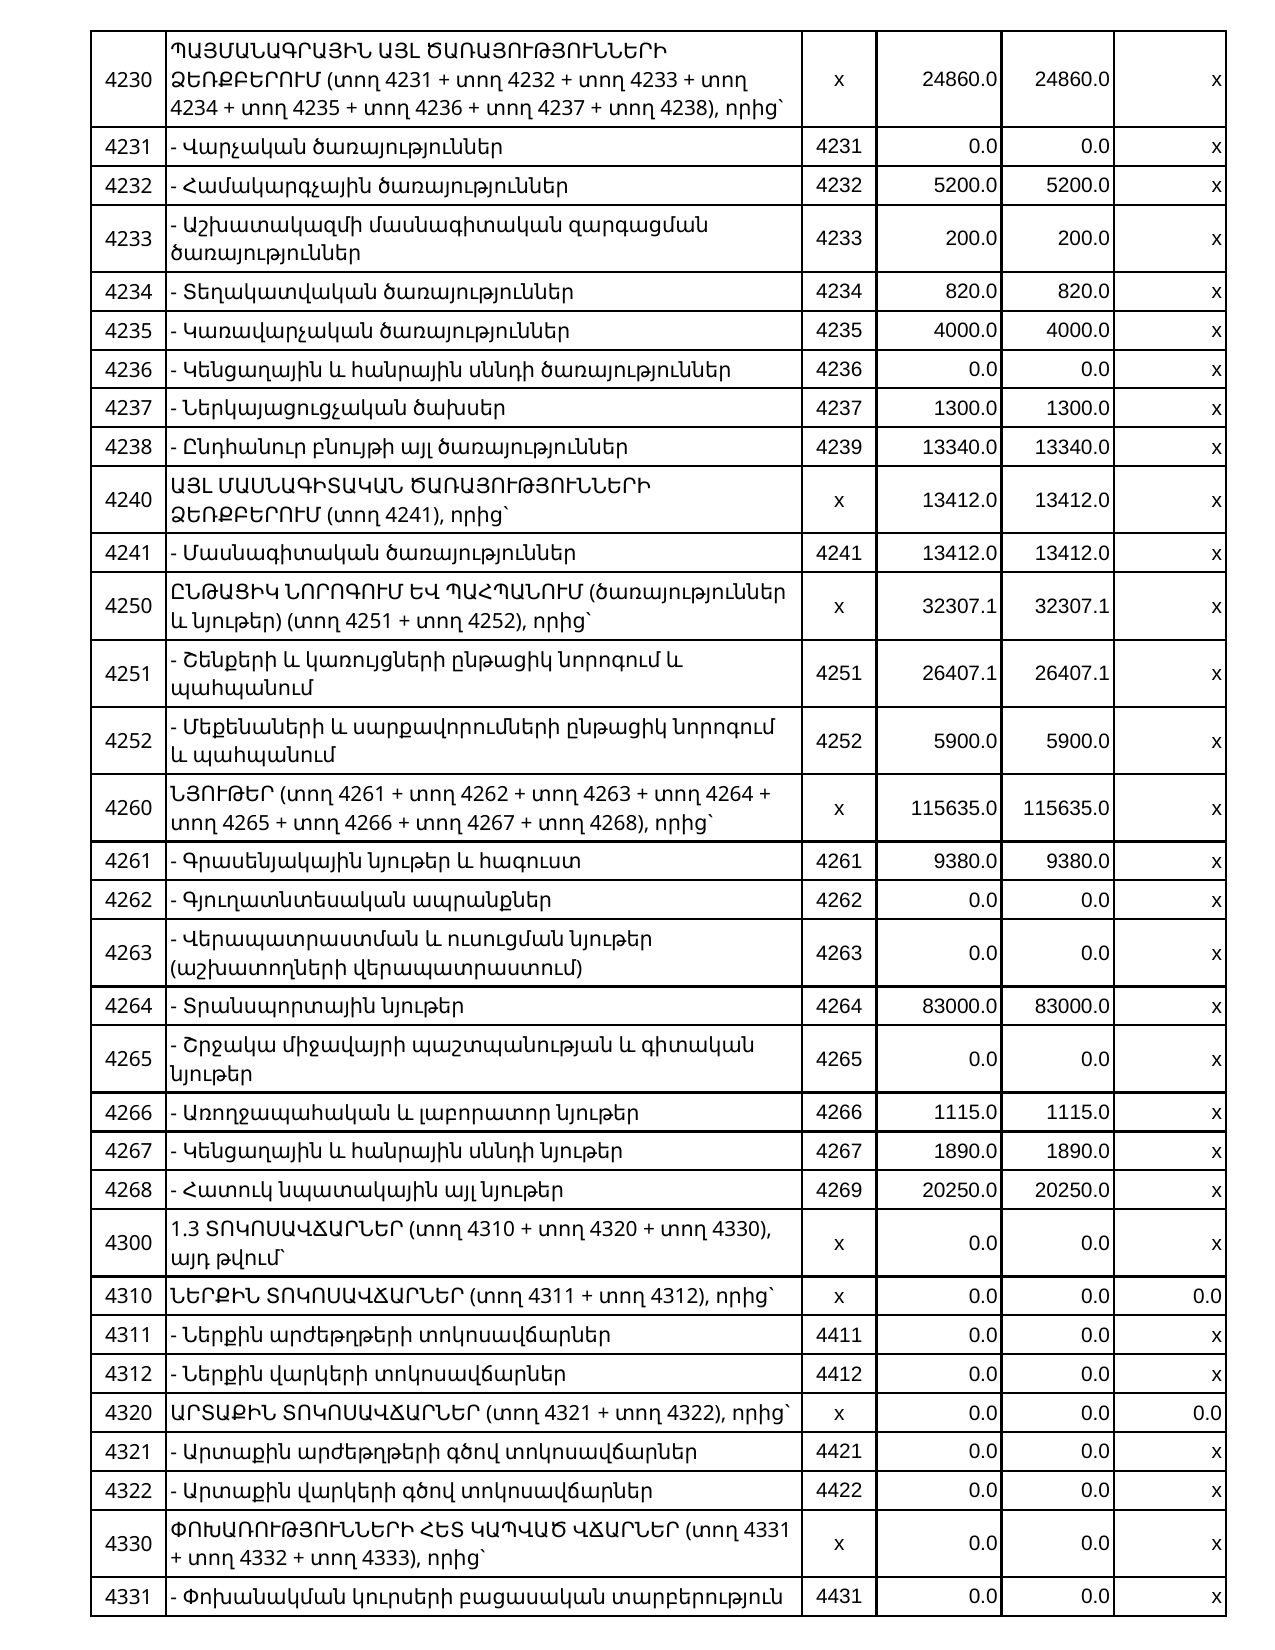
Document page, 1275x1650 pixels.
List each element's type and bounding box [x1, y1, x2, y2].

table_cell [1003, 988, 1113, 1024]
table_cell [92, 1355, 165, 1392]
table_cell [92, 32, 165, 126]
table_cell [167, 881, 801, 918]
table_cell [1003, 351, 1113, 387]
table_cell [878, 1133, 1000, 1169]
table_cell [167, 1133, 801, 1169]
table_cell [1115, 708, 1225, 773]
table_cell [878, 641, 1000, 706]
table_cell [803, 467, 875, 532]
table_cell [92, 641, 165, 706]
table_cell [1003, 775, 1113, 840]
table_cell [1003, 1171, 1113, 1208]
table_cell [92, 775, 165, 840]
table_cell [878, 1578, 1000, 1615]
table_cell [878, 32, 1000, 126]
table_cell [1003, 467, 1113, 532]
table_cell [803, 1394, 875, 1431]
table_cell [167, 708, 801, 773]
table_cell [167, 641, 801, 706]
table_cell [92, 273, 165, 310]
table_cell [803, 1026, 875, 1091]
table_cell [92, 1094, 165, 1130]
table_cell [1115, 128, 1225, 165]
table_cell [1003, 1472, 1113, 1509]
table_cell [92, 1026, 165, 1091]
table_cell [803, 389, 875, 426]
table_cell [803, 32, 875, 126]
table_cell [878, 389, 1000, 426]
table_cell [167, 1394, 801, 1431]
table_cell [878, 1171, 1000, 1208]
table_cell [1003, 1026, 1113, 1091]
table_cell [92, 467, 165, 532]
table_cell [878, 467, 1000, 532]
table_cell [92, 1433, 165, 1470]
table_cell [878, 1355, 1000, 1392]
table_cell [92, 534, 165, 571]
table_cell [1003, 881, 1113, 918]
table_cell [1115, 1578, 1225, 1615]
table_cell [92, 1316, 165, 1353]
table_cell [803, 167, 875, 204]
table_cell [803, 881, 875, 918]
table_cell [803, 573, 875, 639]
table_cell [1115, 1472, 1225, 1509]
table_cell [803, 775, 875, 840]
table_cell [92, 1171, 165, 1208]
table_cell [1003, 167, 1113, 204]
table_cell [1003, 1133, 1113, 1169]
table_cell [878, 428, 1000, 465]
table_cell [1115, 843, 1225, 879]
table_cell [1115, 351, 1225, 387]
table_cell [92, 1472, 165, 1509]
table_cell [167, 128, 801, 165]
table_cell [92, 843, 165, 879]
table_cell [92, 128, 165, 165]
table_cell [803, 1511, 875, 1576]
table_cell [167, 1316, 801, 1353]
table_cell [1115, 167, 1225, 204]
table_cell [1003, 843, 1113, 879]
table_cell [1003, 1511, 1113, 1576]
table_cell [803, 1578, 875, 1615]
table_cell [803, 1133, 875, 1169]
table_cell [1003, 206, 1113, 271]
table_cell [167, 1094, 801, 1130]
table_cell [803, 1171, 875, 1208]
table_cell [878, 1210, 1000, 1275]
table_cell [167, 1355, 801, 1392]
table_cell [167, 775, 801, 840]
table_cell [1003, 1210, 1113, 1275]
table_cell [92, 389, 165, 426]
table_cell [1115, 206, 1225, 271]
table_cell [167, 843, 801, 879]
table_cell [878, 273, 1000, 310]
table_cell [1003, 128, 1113, 165]
table_cell [1115, 389, 1225, 426]
table_cell [878, 881, 1000, 918]
table_cell [878, 167, 1000, 204]
table_cell [1003, 389, 1113, 426]
table_cell [167, 389, 801, 426]
table_cell [167, 988, 801, 1024]
table_cell [167, 573, 801, 639]
table_cell [167, 1171, 801, 1208]
table_cell [1115, 32, 1225, 126]
table_cell [1115, 1394, 1225, 1431]
table_cell [1003, 32, 1113, 126]
table_cell [1003, 641, 1113, 706]
table_cell [1115, 467, 1225, 532]
table_cell [167, 920, 801, 985]
table_cell [878, 920, 1000, 985]
table_cell [1115, 881, 1225, 918]
table_cell [1003, 273, 1113, 310]
table_cell [167, 428, 801, 465]
table_cell [1115, 1511, 1225, 1576]
table_cell [167, 1026, 801, 1091]
table_cell [878, 534, 1000, 571]
table_cell [1003, 534, 1113, 571]
table_cell [1003, 312, 1113, 349]
table_cell [1003, 1394, 1113, 1431]
table_cell [167, 1578, 801, 1615]
table_cell [803, 428, 875, 465]
table_cell [803, 351, 875, 387]
table_cell [803, 920, 875, 985]
table_cell [1003, 920, 1113, 985]
table_cell [1115, 1278, 1225, 1314]
table_cell [878, 128, 1000, 165]
table_cell [878, 1094, 1000, 1130]
table_cell [1115, 641, 1225, 706]
table_cell [803, 273, 875, 310]
table_cell [878, 843, 1000, 879]
table_cell [1003, 573, 1113, 639]
table_cell [1115, 1210, 1225, 1275]
table_cell [92, 206, 165, 271]
table_cell [1115, 988, 1225, 1024]
table_cell [1115, 1094, 1225, 1130]
table_cell [878, 1026, 1000, 1091]
table_cell [92, 920, 165, 985]
table_cell [167, 312, 801, 349]
table_cell [878, 1316, 1000, 1353]
table_cell [803, 312, 875, 349]
table_cell [803, 534, 875, 571]
table_cell [167, 206, 801, 271]
table_cell [1003, 1355, 1113, 1392]
table_cell [1115, 775, 1225, 840]
table_cell [92, 351, 165, 387]
table_cell [878, 1278, 1000, 1314]
table_cell [167, 1278, 801, 1314]
table_cell [1115, 1133, 1225, 1169]
table_cell [803, 1210, 875, 1275]
table_cell [92, 312, 165, 349]
table_cell [878, 1394, 1000, 1431]
table_cell [92, 1578, 165, 1615]
table_cell [803, 1094, 875, 1130]
table_cell [92, 428, 165, 465]
table_cell [878, 312, 1000, 349]
table_cell [92, 988, 165, 1024]
table_cell [92, 708, 165, 773]
table_cell [92, 1278, 165, 1314]
table_cell [1115, 1433, 1225, 1470]
table_cell [878, 1511, 1000, 1576]
table_cell [803, 988, 875, 1024]
table_cell [92, 1210, 165, 1275]
table_cell [1003, 1094, 1113, 1130]
table_cell [803, 1278, 875, 1314]
table_cell [167, 351, 801, 387]
table_cell [803, 206, 875, 271]
table_cell [1115, 573, 1225, 639]
table_cell [92, 881, 165, 918]
table_cell [803, 1433, 875, 1470]
table_cell [1115, 920, 1225, 985]
table_cell [1115, 428, 1225, 465]
table_cell [92, 1133, 165, 1169]
table_cell [167, 273, 801, 310]
table_cell [1003, 708, 1113, 773]
table_cell [1115, 1316, 1225, 1353]
table_cell [878, 1433, 1000, 1470]
table_cell [803, 843, 875, 879]
table_cell [92, 1394, 165, 1431]
table_cell [1003, 1316, 1113, 1353]
table_cell [167, 32, 801, 126]
table_cell [1115, 1026, 1225, 1091]
table_cell [878, 775, 1000, 840]
table_cell [167, 1472, 801, 1509]
table_cell [878, 708, 1000, 773]
table_cell [878, 351, 1000, 387]
table_cell [803, 641, 875, 706]
table_cell [92, 167, 165, 204]
table_cell [1115, 1355, 1225, 1392]
table_cell [878, 1472, 1000, 1509]
table_cell [167, 167, 801, 204]
table_cell [803, 708, 875, 773]
table_cell [803, 1472, 875, 1509]
table_cell [1003, 1578, 1113, 1615]
table_cell [167, 1433, 801, 1470]
table_cell [92, 573, 165, 639]
table_cell [92, 1511, 165, 1576]
table_cell [803, 1316, 875, 1353]
table_cell [878, 206, 1000, 271]
table_cell [167, 1511, 801, 1576]
table_cell [1003, 1278, 1113, 1314]
table_cell [167, 467, 801, 532]
table_cell [878, 988, 1000, 1024]
table_cell [803, 128, 875, 165]
table_cell [1003, 1433, 1113, 1470]
table_cell [167, 534, 801, 571]
table_cell [878, 573, 1000, 639]
table_cell [803, 1355, 875, 1392]
table_cell [1115, 1171, 1225, 1208]
table_cell [1115, 312, 1225, 349]
table_cell [1003, 428, 1113, 465]
table_cell [1115, 534, 1225, 571]
table_cell [1115, 273, 1225, 310]
table_cell [167, 1210, 801, 1275]
